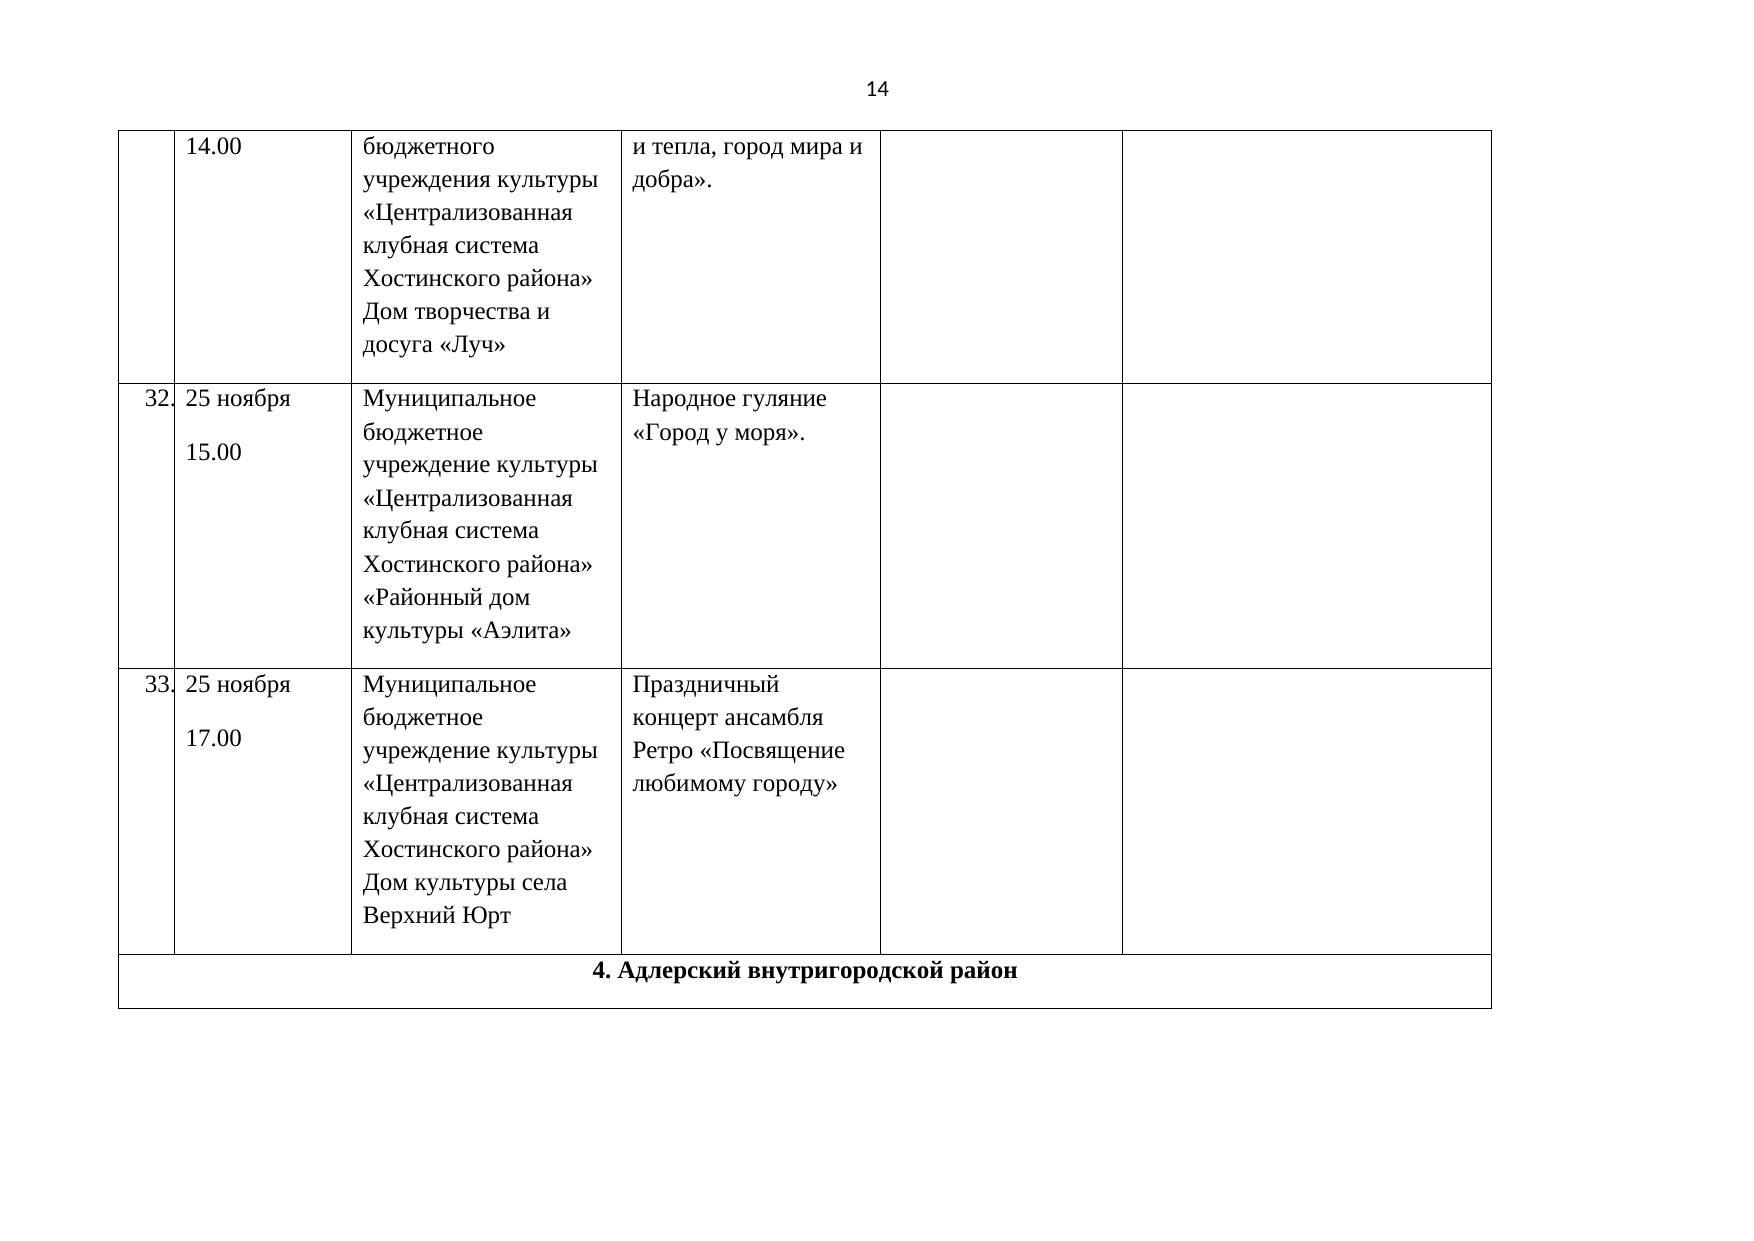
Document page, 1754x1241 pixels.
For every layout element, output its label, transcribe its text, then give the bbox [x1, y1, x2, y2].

table_cell [119, 384, 174, 668]
table_cell [881, 131, 1122, 382]
table_cell Народное гуляние «Город у моря». [622, 384, 880, 668]
table_cell [881, 384, 1122, 668]
table_cell 25 ноября 14.00 [175, 131, 351, 382]
table_cell 4. Адлерский внутригородской район [119, 955, 1491, 1008]
table_cell [881, 669, 1122, 954]
table_cell Праздничный концерт ансамбля Ретро «Посвящение любимому городу» [622, 669, 880, 954]
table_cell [352, 131, 621, 382]
table_cell [1123, 384, 1491, 668]
table_cell Муниципальное бюджетное учреждение культуры «Централизованная клубная система Хостинского района» «Районный дом культуры «Аэлита» [352, 384, 621, 668]
table_cell [119, 131, 174, 382]
table_cell [1123, 669, 1491, 954]
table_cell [622, 131, 880, 382]
table_cell Муниципальное бюджетное учреждение культуры «Централизованная клубная система Хостинского района» Дом культуры села Верхний Юрт [352, 669, 621, 954]
table_cell [119, 669, 174, 954]
table_cell 25 ноября 17.00 [175, 669, 351, 954]
table_cell [1123, 131, 1491, 382]
table_cell 25 ноября 15.00 [175, 384, 351, 668]
